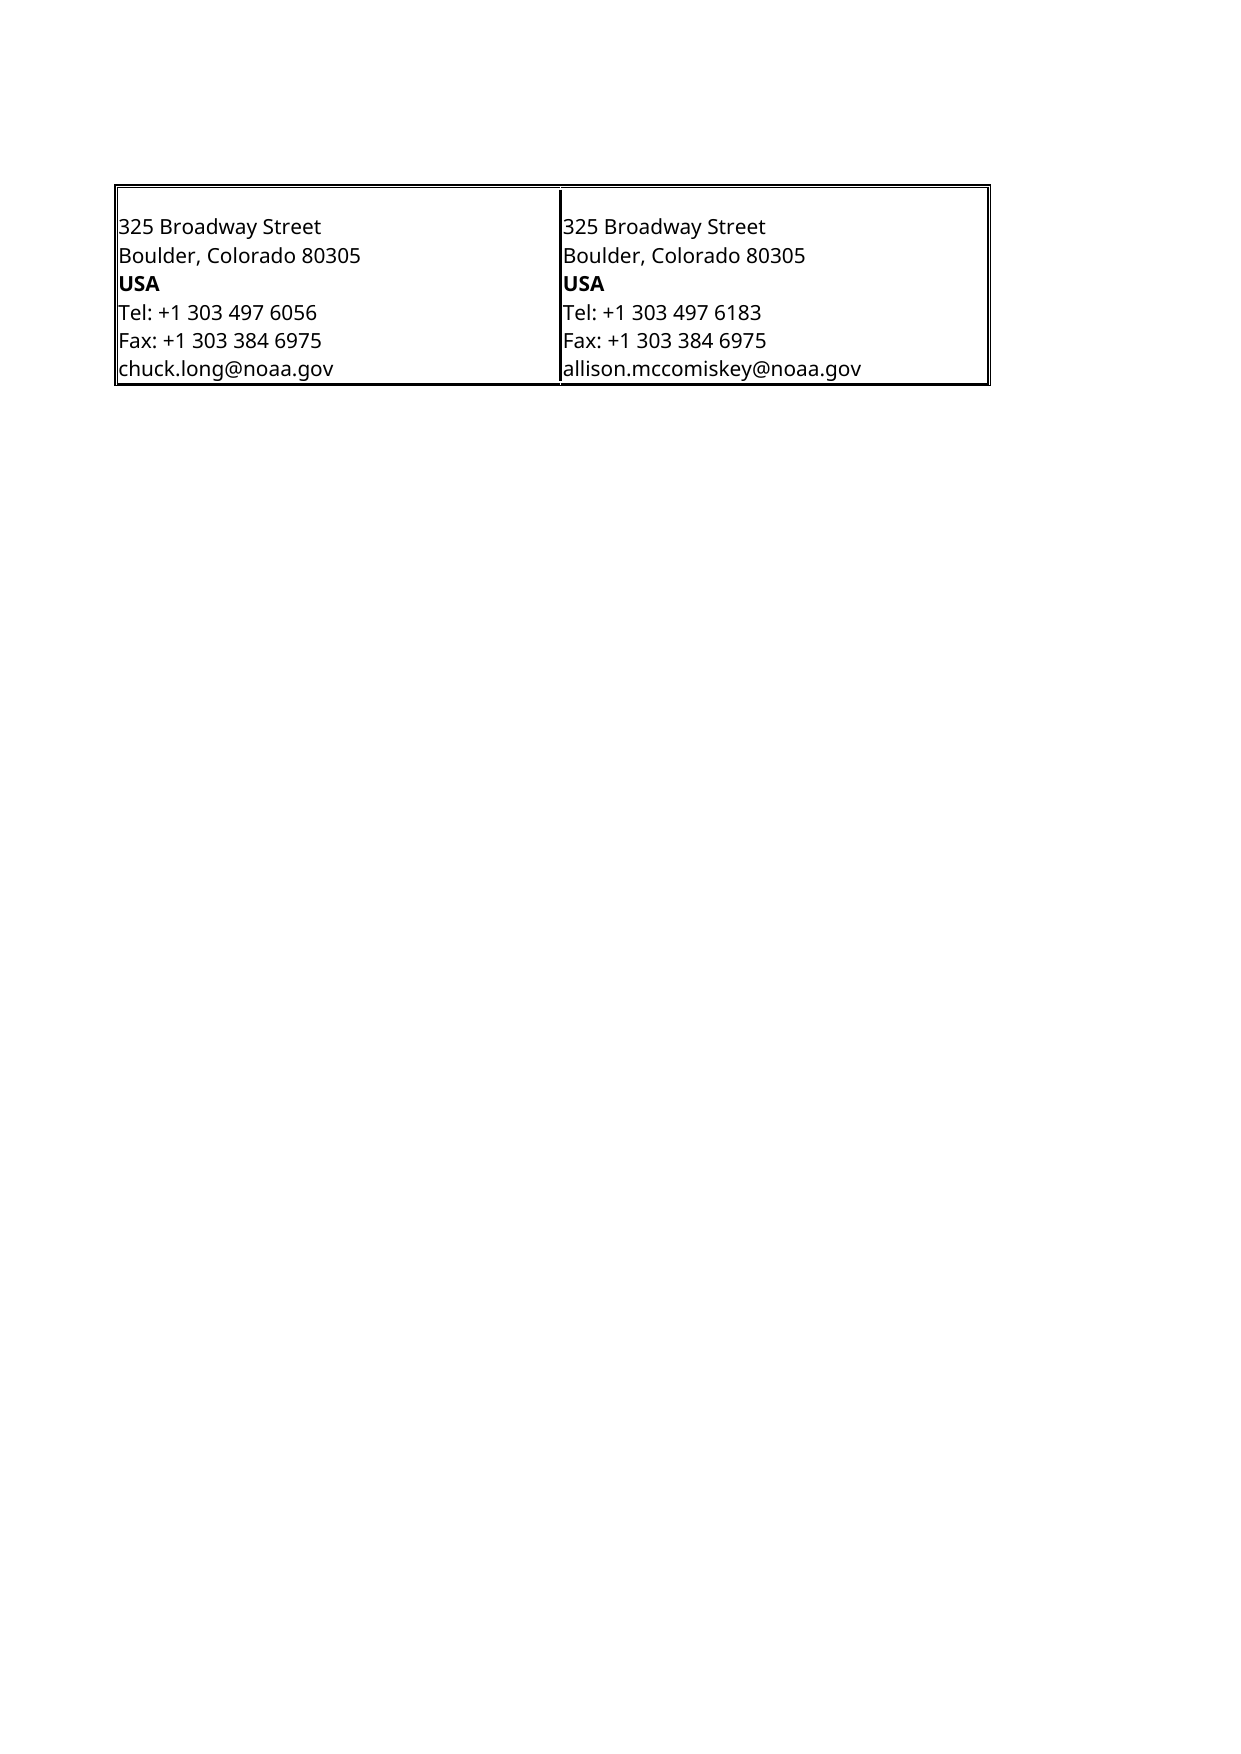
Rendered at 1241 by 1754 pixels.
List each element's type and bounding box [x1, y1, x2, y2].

table_cell [118, 188, 560, 383]
table_cell [560, 188, 987, 383]
